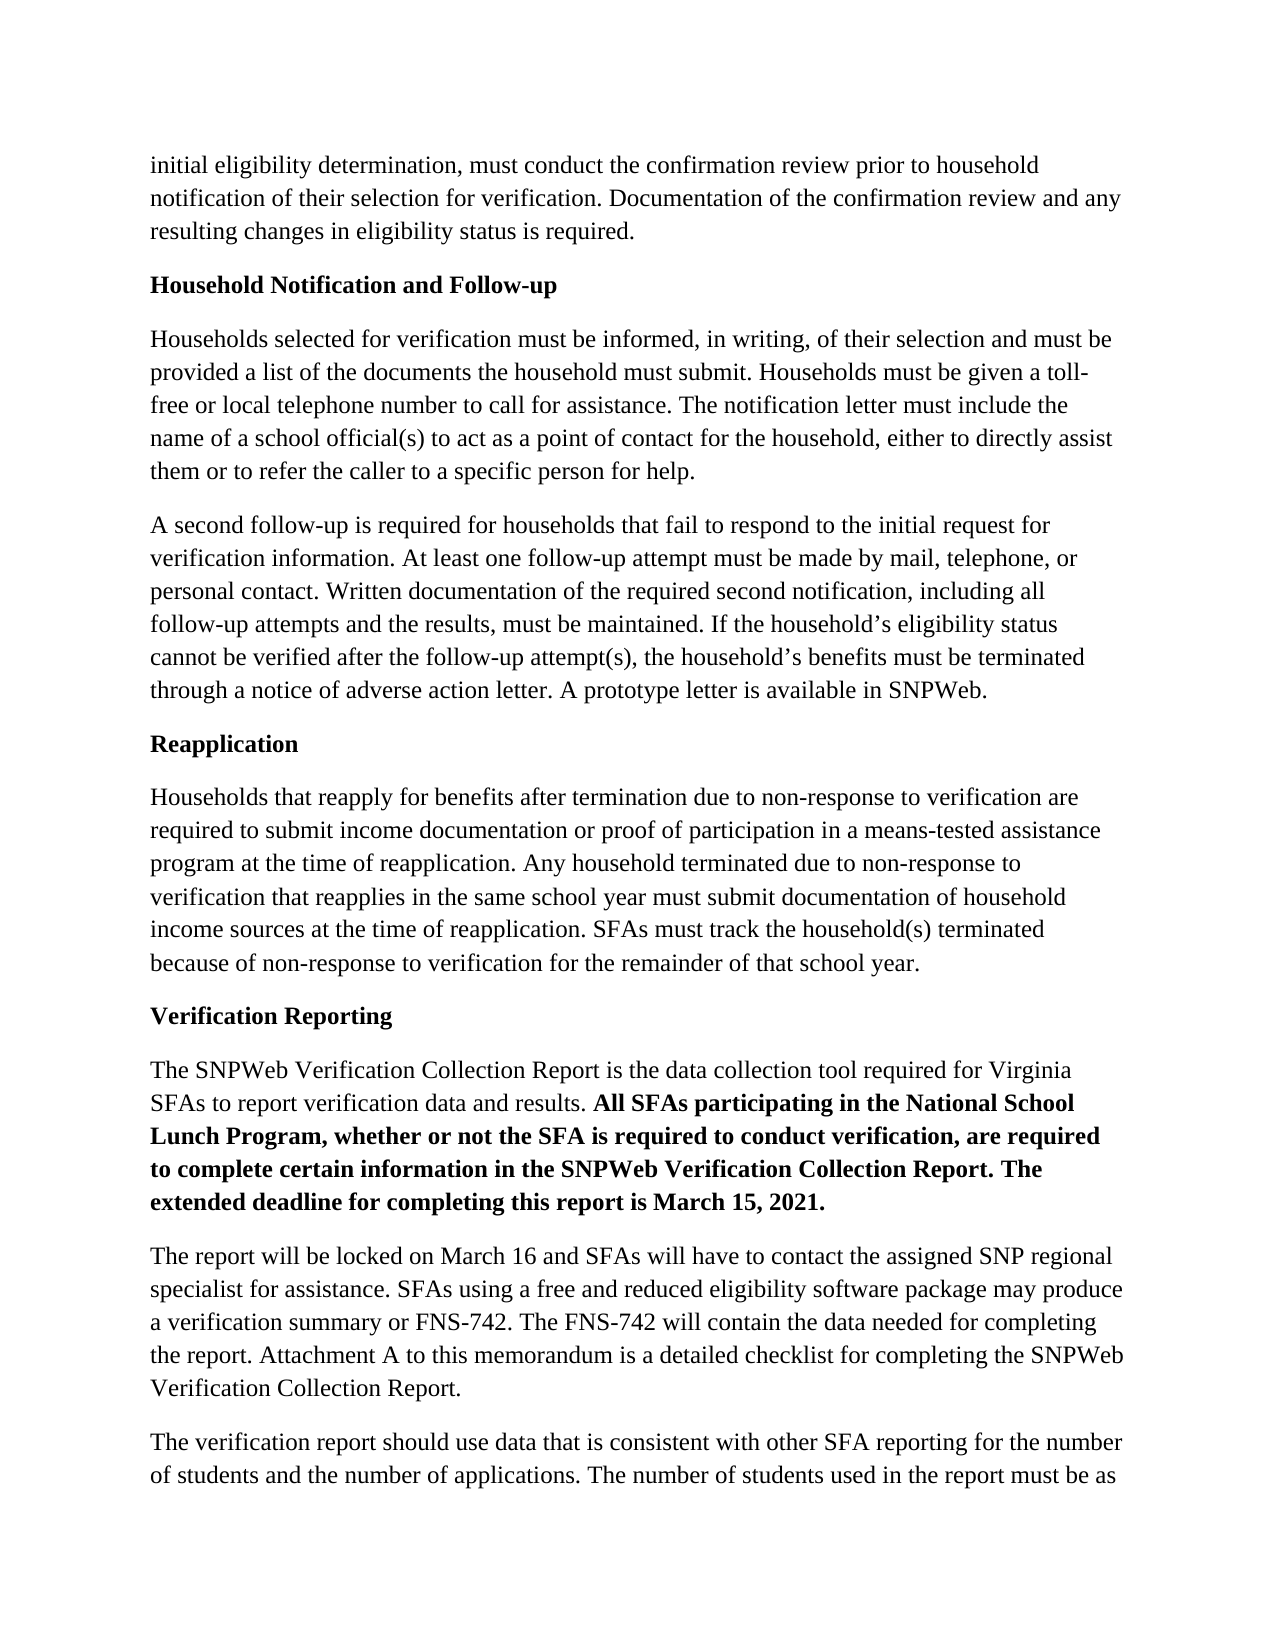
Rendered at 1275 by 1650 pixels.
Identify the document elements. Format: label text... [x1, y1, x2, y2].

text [150, 1427, 1125, 1489]
subtitle Verification Reporting [150, 1001, 1125, 1030]
text A second follow-up is required for households that fail to respond to the initial request for verification information. At least one follow-up attempt must be made by mail, telephone, or personal contact. Written documentation of the required second notification, including all follow-up attempts and the results, must be maintained. If the household’s eligibility status cannot be verified after the follow-up attempt(s), the household’s benefits must be terminated through a notice of adverse action letter. A prototype letter is available in SNPWeb. [150, 510, 1125, 703]
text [150, 150, 1125, 245]
subtitle Household Notification and Follow-up [150, 270, 1125, 299]
text Households selected for verification must be informed, in writing, of their selection and must be provided a list of the documents the household must submit. Households must be given a toll-free or local telephone number to call for assistance. The notification letter must include the name of a school official(s) to act as a point of contact for the household, either to directly assist them or to refer the caller to a specific person for help. [150, 324, 1125, 484]
text The SNPWeb Verification Collection Report is the data collection tool required for Virginia SFAs to report verification data and results. All SFAs participating in the National School Lunch Program, whether or not the SFA is required to conduct verification, are required to complete certain information in the SNPWeb Verification Collection Report. The extended deadline for completing this report is March 15, 2021. [150, 1055, 1125, 1216]
subtitle Reapplication [150, 729, 1125, 757]
text Households that reapply for benefits after termination due to non-response to verification are required to submit income documentation or proof of participation in a means-tested assistance program at the time of reapplication. Any household terminated due to non-response to verification that reapplies in the same school year must submit documentation of household income sources at the time of reapplication. SFAs must track the household(s) terminated because of non-response to verification for the remainder of that school year. [150, 782, 1125, 976]
text The report will be locked on March 16 and SFAs will have to contact the assigned SNP regional specialist for assistance. SFAs using a free and reduced eligibility software package may produce a verification summary or FNS-742. The FNS-742 will contain the data needed for completing the report. Attachment A to this memorandum is a detailed checklist for completing the SNPWeb Verification Collection Report. [150, 1241, 1125, 1402]
